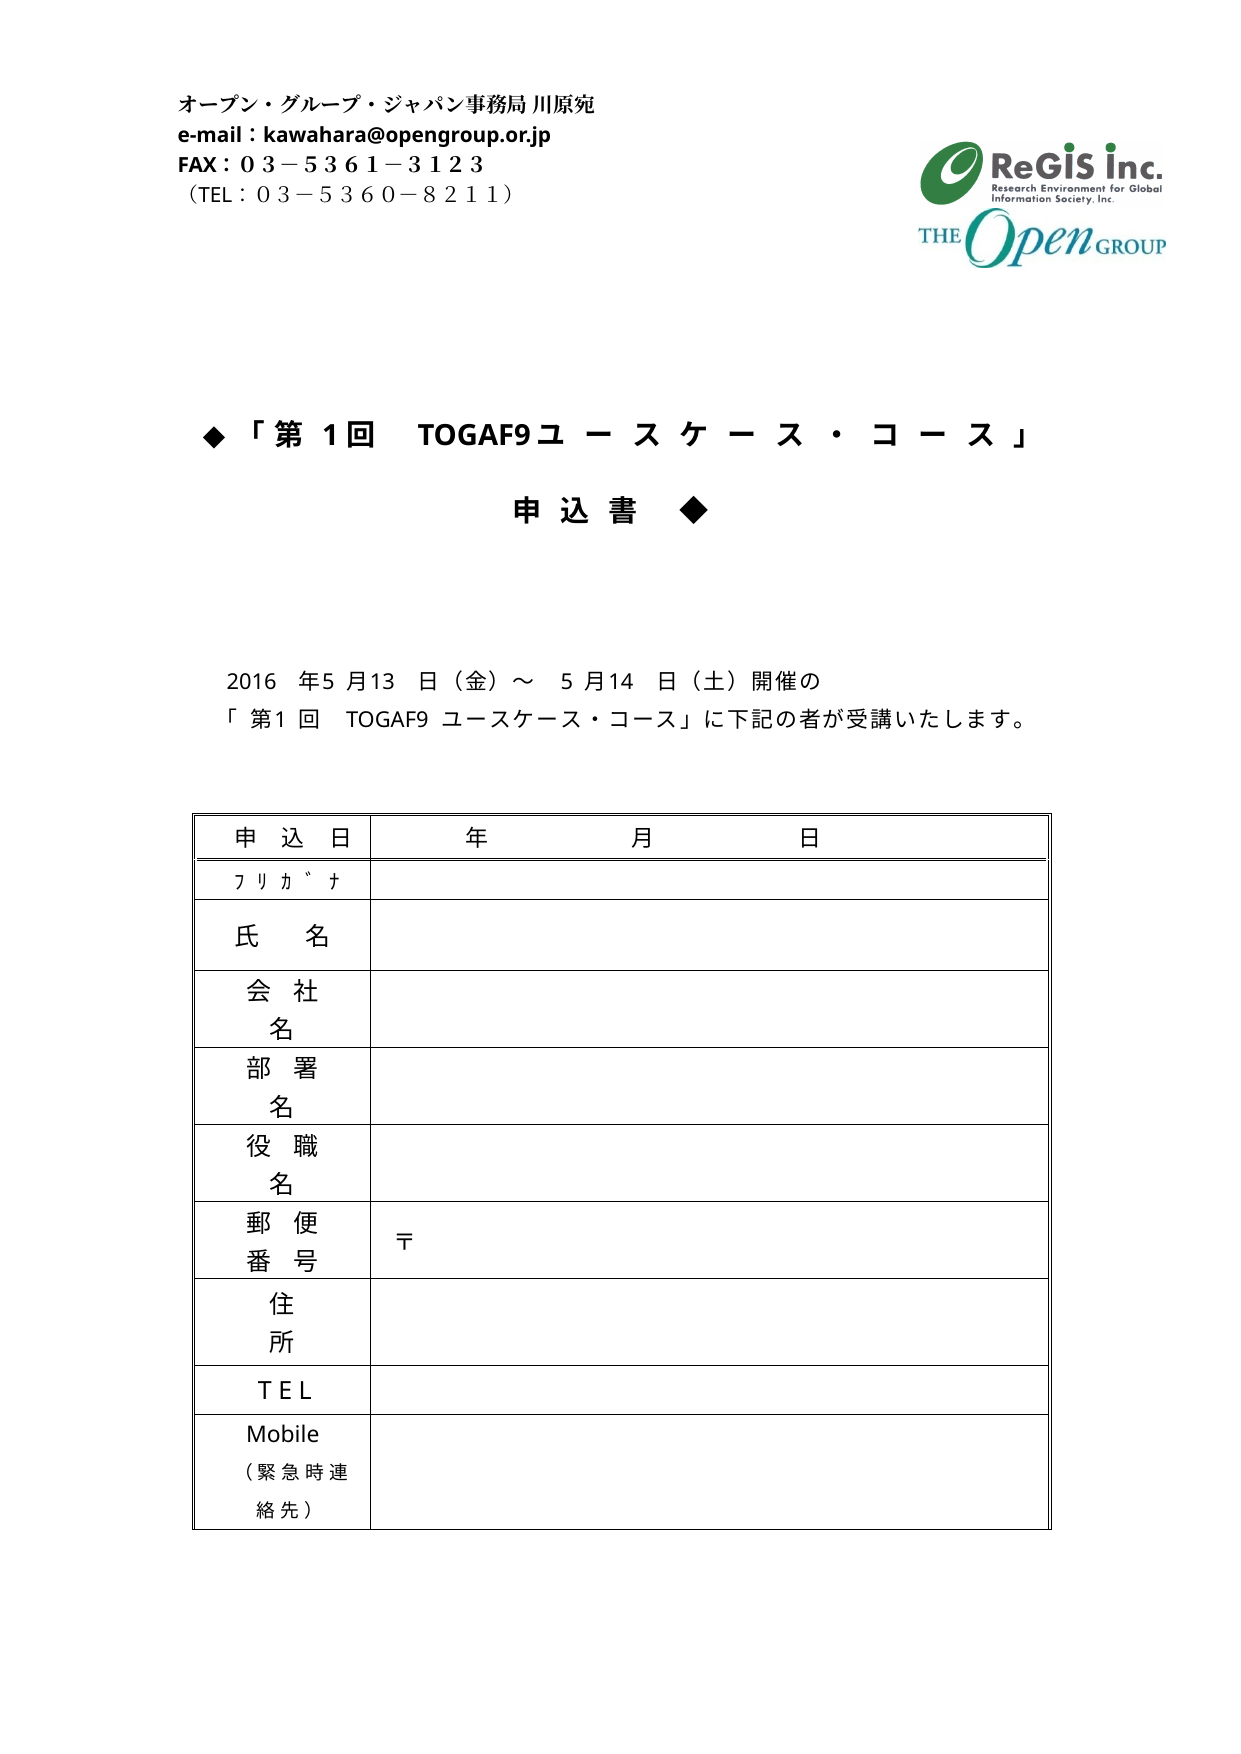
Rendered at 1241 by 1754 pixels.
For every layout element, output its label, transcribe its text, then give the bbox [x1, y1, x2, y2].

table_cell 部署名 [195, 1048, 370, 1124]
table_cell [371, 971, 1048, 1047]
table_cell 氏 名 [195, 900, 370, 970]
table_cell 会社名 [195, 971, 370, 1047]
table_cell （緊急時連絡先） [195, 1415, 370, 1528]
table_cell T E L [195, 1366, 370, 1413]
table_cell 〒 [371, 1202, 1048, 1278]
table_cell ﾌﾘｶﾞﾅ [194, 858, 370, 899]
text 2016年5月13日（金）～ 5月14日（土）開催の [208, 661, 1061, 698]
table_header 申 込 日 [195, 816, 370, 858]
table_cell 住 所 [195, 1279, 370, 1365]
table_cell [371, 1279, 1048, 1365]
table_cell [371, 1415, 1048, 1528]
table_cell [371, 1048, 1048, 1124]
text ◆ ｢第1回 TOGAF9ユースケース・コース｣ 申込書 ◆ [179, 394, 1061, 546]
text ｢第1回 TOGAF9ユースケース・コース｣に下記の者が受講いたします。 [208, 698, 1061, 737]
picture [918, 208, 1166, 268]
table_cell 郵便番号 [195, 1202, 370, 1278]
table_cell [371, 1366, 1048, 1413]
table_cell [371, 1125, 1048, 1201]
table_cell 役職名 [195, 1125, 370, 1201]
table_cell [371, 900, 1048, 970]
table_header 年 月 日 [371, 816, 1048, 858]
table_cell [371, 858, 1050, 899]
